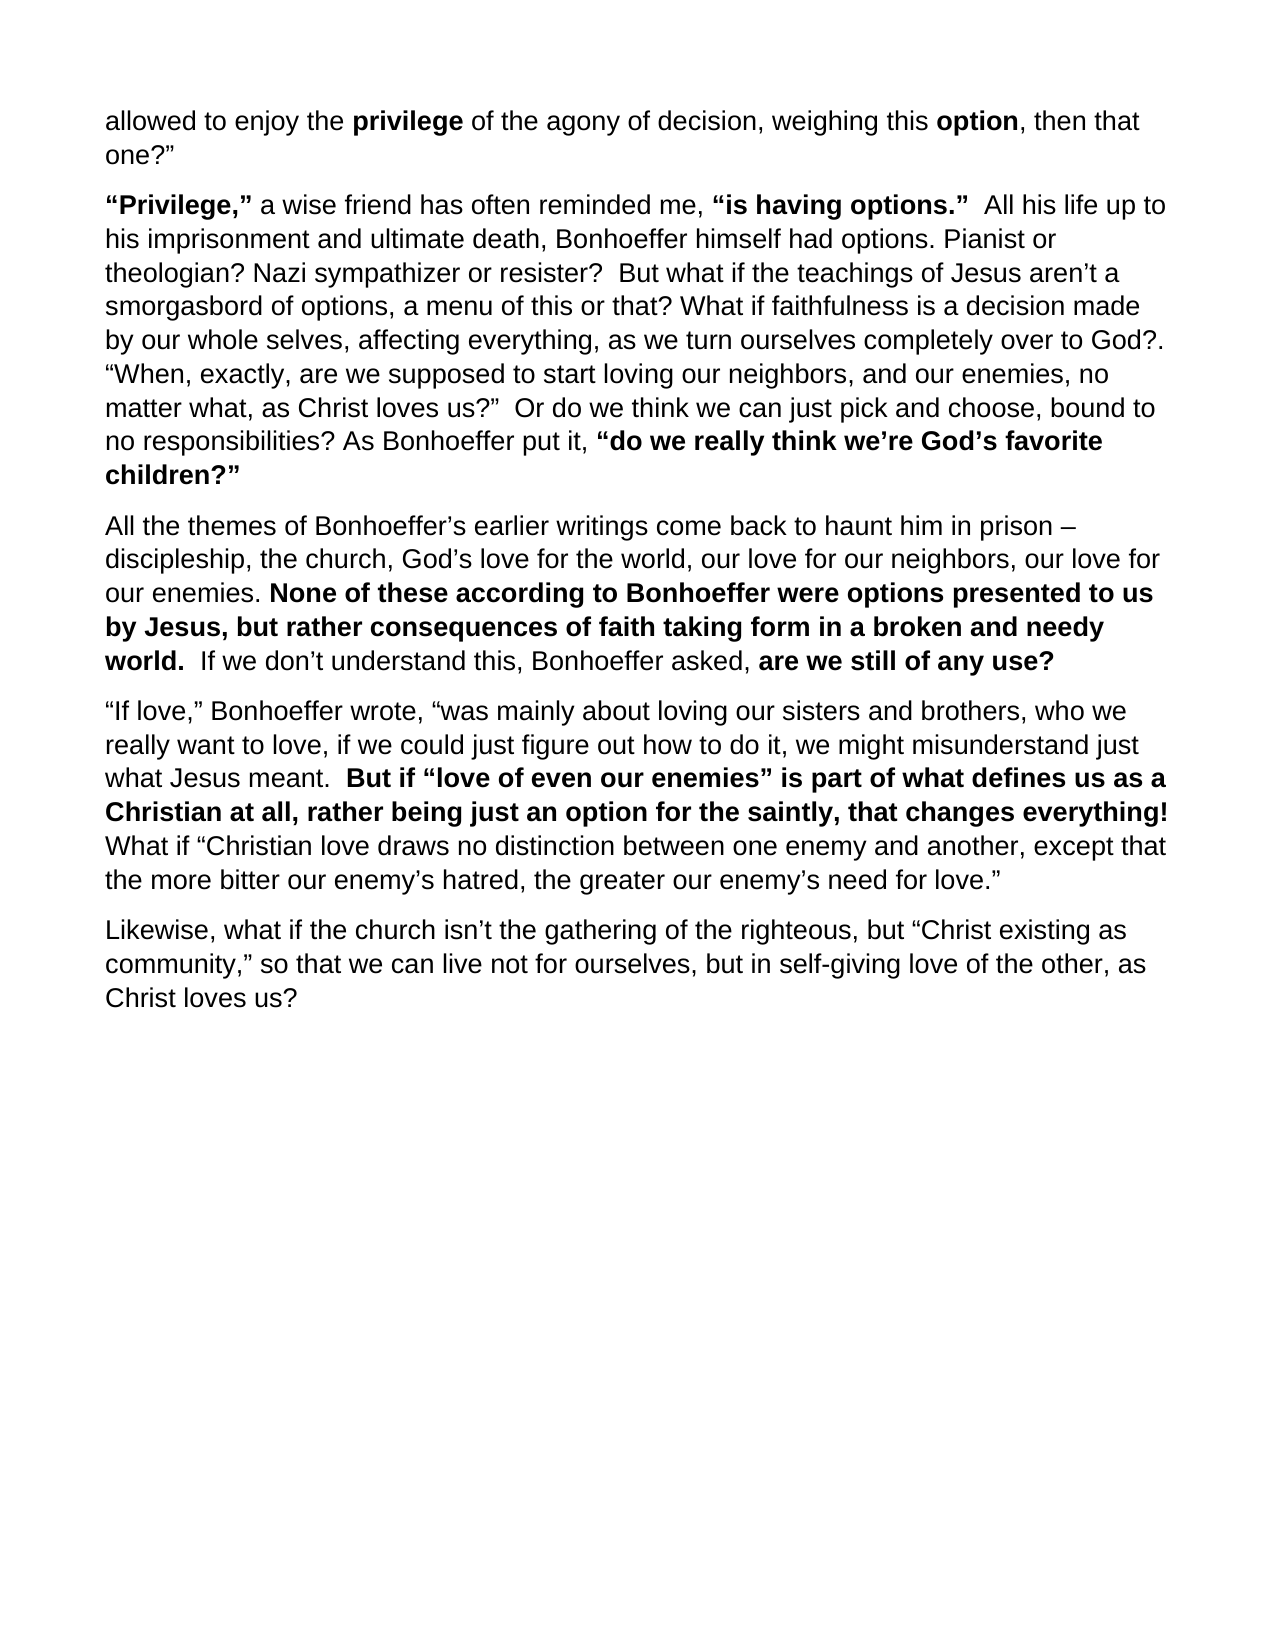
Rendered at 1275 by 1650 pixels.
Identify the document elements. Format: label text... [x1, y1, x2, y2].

text “Privilege,” a wise friend has often reminded me, “is having options.” All his life up to his imprisonment and ultimate death, Bonhoeffer himself had options. Pianist or theologian? Nazi sympathizer or resister? But what if the teachings of Jesus aren’t a smorgasbord of options, a menu of this or that? What if faithfulness is a decision made by our whole selves, affecting everything, as we turn ourselves completely over to God?. “When, exactly, are we supposed to start loving our neighbors, and our enemies, no matter what, as Christ loves us?” Or do we think we can just pick and choose, bound to no responsibilities? As Bonhoeffer put it, “do we really think we’re God’s favorite children?” [105, 189, 1170, 490]
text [105, 105, 1170, 170]
text “If love,” Bonhoeffer wrote, “was mainly about loving our sisters and brothers, who we really want to love, if we could just figure out how to do it, we might misunderstand just what Jesus meant. But if “love of even our enemies” is part of what defines us as a Christian at all, rather being just an option for the saintly, that changes everything! What if “Christian love draws no distinction between one enemy and another, except that the more bitter our enemy’s hatred, the greater our enemy’s need for love.” [105, 695, 1170, 895]
text Likewise, what if the church isn’t the gathering of the righteous, but “Christ existing as community,” so that we can live not for ourselves, but in self-giving love of the other, as Christ loves us? [105, 914, 1170, 1013]
text All the themes of Bonhoeffer’s earlier writings come back to haunt him in prison – discipleship, the church, God’s love for the world, our love for our neighbors, our love for our enemies. None of these according to Bonhoeffer were options presented to us by Jesus, but rather consequences of faith taking form in a broken and needy world. If we don’t understand this, Bonhoeffer asked, are we still of any use? [105, 509, 1170, 676]
